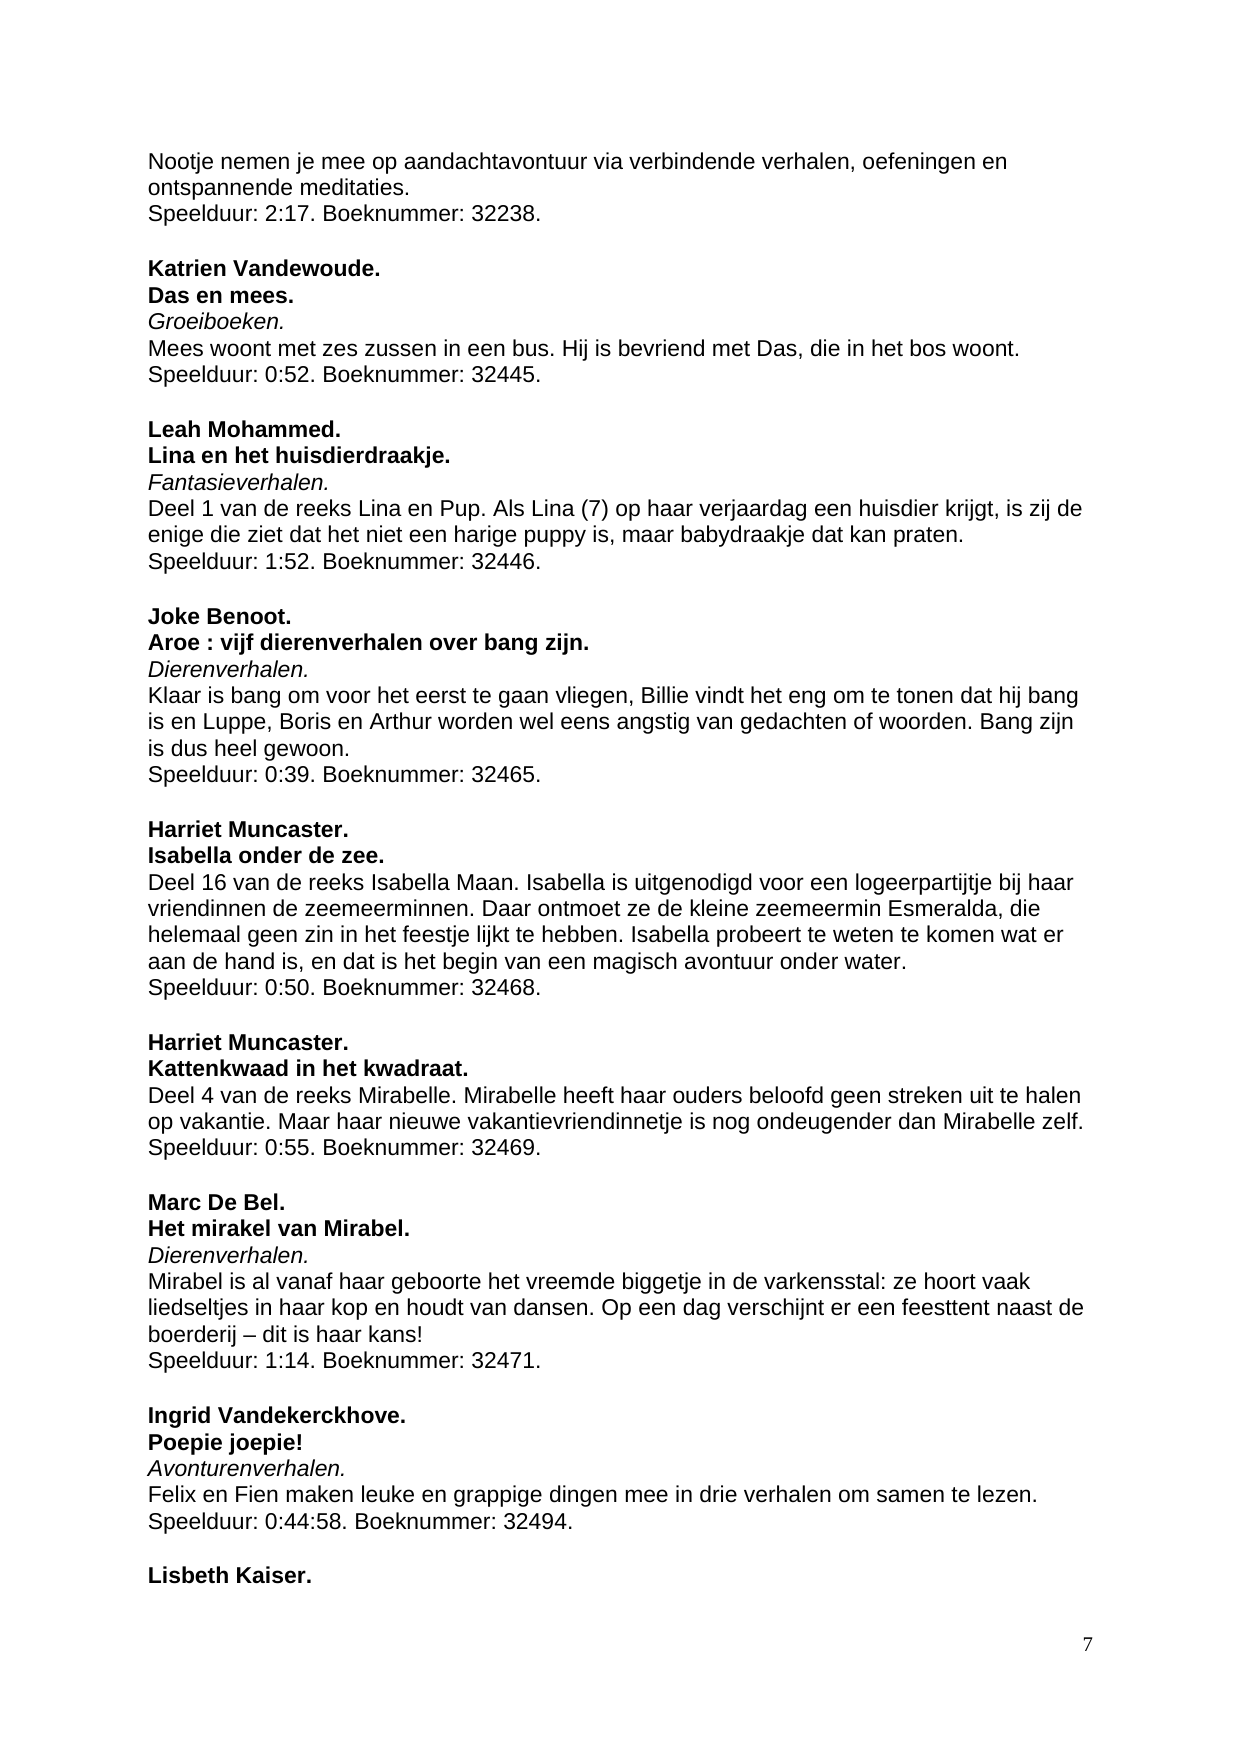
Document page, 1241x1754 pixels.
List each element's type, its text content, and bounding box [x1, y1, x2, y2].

text Speelduur: 0:52. Boeknummer: 32445. [148, 361, 1093, 387]
text Speelduur: 1:14. Boeknummer: 32471. [148, 1347, 1093, 1373]
text Felix en Fien maken leuke en grappige dingen mee in drie verhalen om samen te lezen. [148, 1481, 1093, 1508]
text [148, 148, 1093, 200]
text Speelduur: 0:55. Boeknummer: 32469. [148, 1134, 1093, 1161]
text Speelduur: 2:17. Boeknummer: 32238. [148, 200, 1093, 227]
text Groeiboeken. [148, 308, 1093, 334]
text Dierenverhalen. [148, 656, 1093, 682]
text Mees woont met zes zussen in een bus. Hij is bevriend met Das, die in het bos woont. [148, 334, 1093, 361]
text Marc De Bel. [148, 1189, 1093, 1215]
text Leah Mohammed. [148, 416, 1093, 442]
text Kattenkwaad in het kwadraat. [148, 1055, 1093, 1082]
text Joke Benoot. [148, 603, 1093, 629]
text Mirabel is al vanaf haar geboorte het vreemde biggetje in de varkensstal: ze hoort vaak liedseltjes in haar kop en houdt van dansen. Op een dag verschijnt er een feesttent naast de boerderij – dit is haar kans! [148, 1268, 1093, 1347]
text Harriet Muncaster. [148, 1029, 1093, 1055]
text Deel 4 van de reeks Mirabelle. Mirabelle heeft haar ouders beloofd geen streken uit te halen op vakantie. Maar haar nieuwe vakantievriendinnetje is nog ondeugender dan Mirabelle zelf. [148, 1082, 1093, 1134]
text Harriet Muncaster. [148, 816, 1093, 842]
text Das en mees. [148, 282, 1093, 308]
text Lisbeth Kaiser. [148, 1562, 1093, 1589]
text Avonturenverhalen. [148, 1455, 1093, 1481]
text Het mirakel van Mirabel. [148, 1215, 1093, 1242]
text Speelduur: 0:50. Boeknummer: 32468. [148, 974, 1093, 1001]
text Speelduur: 0:39. Boeknummer: 32465. [148, 761, 1093, 787]
text Deel 16 van de reeks Isabella Maan. Isabella is uitgenodigd voor een logeerpartijtje bij haar vriendinnen de zeemeerminnen. Daar ontmoet ze de kleine zeemeermin Esmeralda, die helemaal geen zin in het feestje lijkt te hebben. Isabella probeert te weten te komen wat er aan de hand is, en dat is het begin van een magisch avontuur onder water. [148, 869, 1093, 974]
text Klaar is bang om voor het eerst te gaan vliegen, Billie vindt het eng om te tonen dat hij bang is en Luppe, Boris en Arthur worden wel eens angstig van gedachten of woorden. Bang zijn is dus heel gewoon. [148, 682, 1093, 761]
text Fantasieverhalen. [148, 469, 1093, 495]
text Lina en het huisdierdraakje. [148, 442, 1093, 469]
text Speelduur: 1:52. Boeknummer: 32446. [148, 548, 1093, 574]
text Isabella onder de zee. [148, 842, 1093, 869]
text Ingrid Vandekerckhove. [148, 1402, 1093, 1428]
text Poepie joepie! [148, 1428, 1093, 1455]
text Deel 1 van de reeks Lina en Pup. Als Lina (7) op haar verjaardag een huisdier krijgt, is zij de enige die ziet dat het niet een harige puppy is, maar babydraakje dat kan praten. [148, 495, 1093, 548]
text Katrien Vandewoude. [148, 255, 1093, 282]
text Dierenverhalen. [148, 1242, 1093, 1268]
text Aroe : vijf dierenverhalen over bang zijn. [148, 629, 1093, 656]
text Speelduur: 0:44:58. Boeknummer: 32494. [148, 1508, 1093, 1534]
